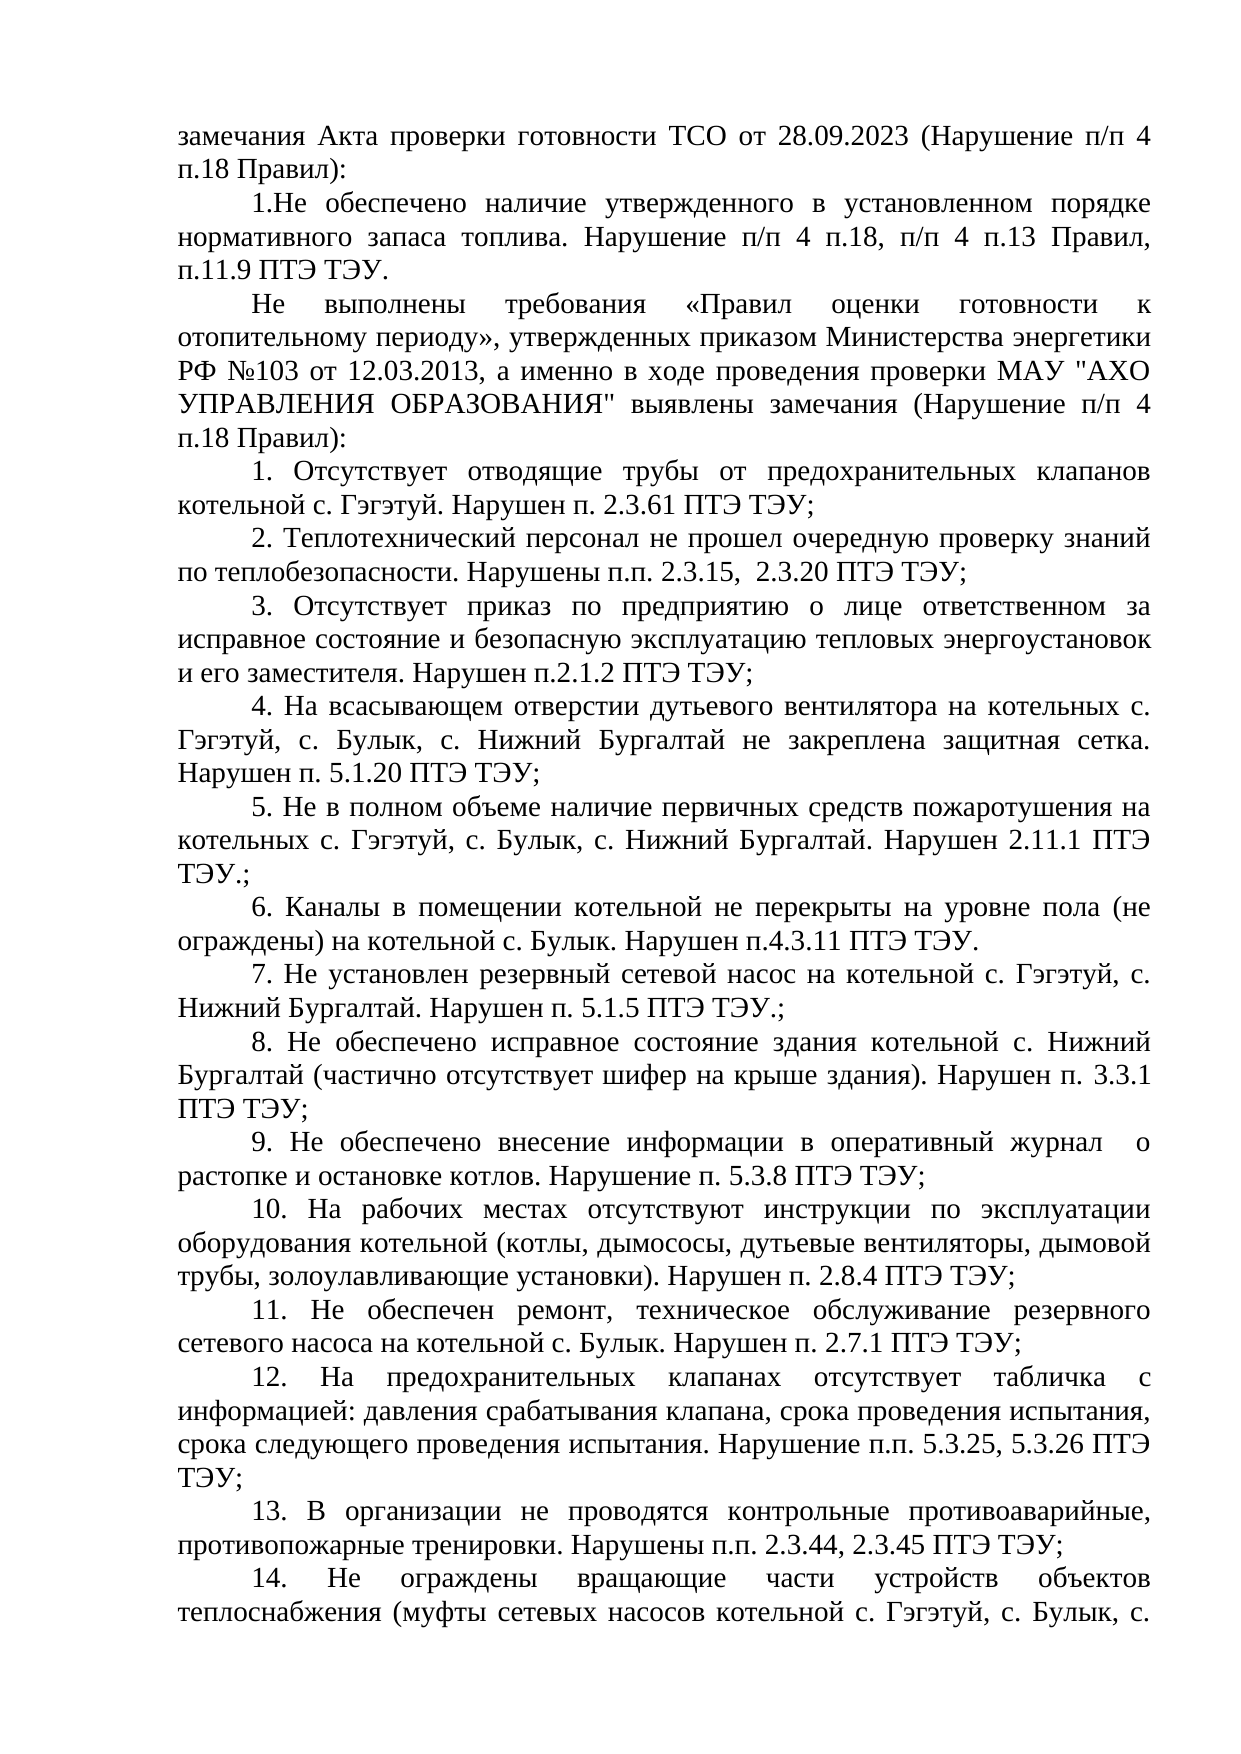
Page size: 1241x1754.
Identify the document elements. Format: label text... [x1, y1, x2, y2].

text 1.Не обеспечено наличие утвержденного в установленном порядке нормативного запаса топлива. Нарушение п/п 4 п.18, п/п 4 п.13 Правил, п.11.9 ПТЭ ТЭУ. [177, 185, 1152, 286]
text 9. Не обеспечено внесение информации в оперативный журнал о растопке и остановке котлов. Нарушение п. 5.3.8 ПТЭ ТЭУ; [177, 1124, 1152, 1191]
text 11. Не обеспечен ремонт, техническое обслуживание резервного сетевого насоса на котельной с. Булык. Нарушен п. 2.7.1 ПТЭ ТЭУ; [177, 1292, 1152, 1359]
text 8. Не обеспечено исправное состояние здания котельной с. Нижний Бургалтай (частично отсутствует шифер на крыше здания). Нарушен п. 3.3.1 ПТЭ ТЭУ; [177, 1024, 1152, 1124]
text 6. Каналы в помещении котельной не перекрыты на уровне пола (не ограждены) на котельной с. Булык. Нарушен п.4.3.11 ПТЭ ТЭУ. [177, 889, 1152, 957]
text 7. Не установлен резервный сетевой насос на котельной с. Гэгэтуй, с. Нижний Бургалтай. Нарушен п. 5.1.5 ПТЭ ТЭУ.; [177, 957, 1152, 1024]
text 5. Не в полном объеме наличие первичных средств пожаротушения на котельных с. Гэгэтуй, с. Булык, с. Нижний Бургалтай. Нарушен 2.11.1 ПТЭ ТЭУ.; [177, 789, 1152, 889]
text Не выполнены требования «Правил оценки готовности к отопительному периоду», утвержденных приказом Министерства энергетики РФ №103 от 12.03.2013, а именно в ходе проведения проверки МАУ "АХО УПРАВЛЕНИЯ ОБРАЗОВАНИЯ" выявлены замечания (Нарушение п/п 4 п.18 Правил): [177, 286, 1152, 453]
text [177, 1560, 1152, 1627]
text 10. На рабочих местах отсутствуют инструкции по эксплуатации оборудования котельной (котлы, дымососы, дутьевые вентиляторы, дымовой трубы, золоулавливающие установки). Нарушен п. 2.8.4 ПТЭ ТЭУ; [177, 1191, 1152, 1292]
text 1. Отсутствует отводящие трубы от предохранительных клапанов котельной с. Гэгэтуй. Нарушен п. 2.3.61 ПТЭ ТЭУ; [177, 453, 1152, 521]
text 13. В организации не проводятся контрольные противоаварийные, противопожарные тренировки. Нарушены п.п. 2.3.44, 2.3.45 ПТЭ ТЭУ; [177, 1493, 1152, 1560]
text 3. Отсутствует приказ по предприятию о лице ответственном за исправное состояние и безопасную эксплуатацию тепловых энергоустановок и его заместителя. Нарушен п.2.1.2 ПТЭ ТЭУ; [177, 588, 1152, 688]
text 12. На предохранительных клапанах отсутствует табличка с информацией: давления срабатывания клапана, срока проведения испытания, срока следующего проведения испытания. Нарушение п.п. 5.3.25, 5.3.26 ПТЭ ТЭУ; [177, 1359, 1152, 1493]
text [177, 118, 1152, 185]
text 4. На всасывающем отверстии дутьевого вентилятора на котельных с. Гэгэтуй, с. Булык, с. Нижний Бургалтай не закреплена защитная сетка. Нарушен п. 5.1.20 ПТЭ ТЭУ; [177, 688, 1152, 789]
text 2. Теплотехнический персонал не прошел очередную проверку знаний по теплобезопасности. Нарушены п.п. 2.3.15, 2.3.20 ПТЭ ТЭУ; [177, 521, 1152, 588]
